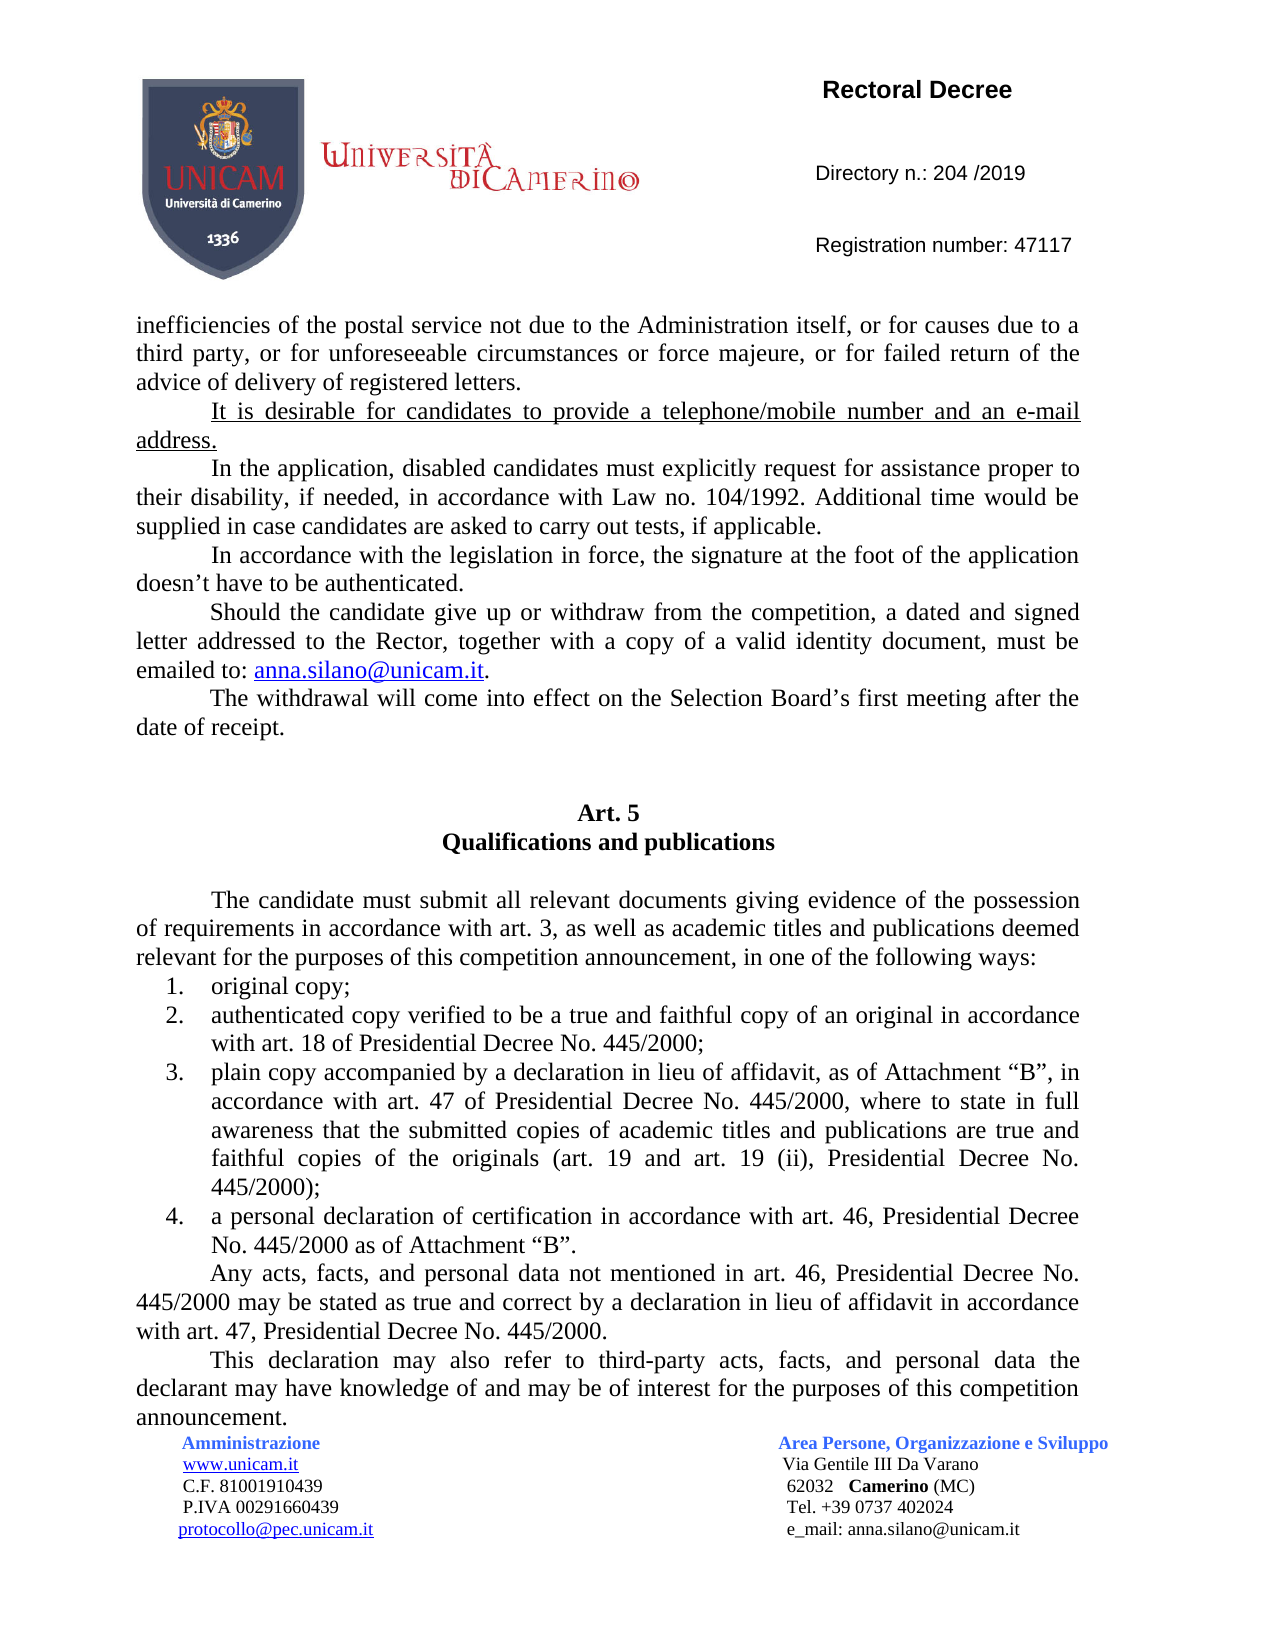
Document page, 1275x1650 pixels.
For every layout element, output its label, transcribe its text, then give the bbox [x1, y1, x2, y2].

text In accordance with the legislation in force, the signature at the foot of the application doesn’t have to be authenticated. [136, 540, 1081, 597]
text It is desirable for candidates to provide a telephone/mobile number and an e-mail address. [136, 396, 1081, 453]
list authenticated copy verified to be a true and faithful copy of an original in accordance with art. 18 of Presidential Decree No. 445/2000; [165, 1000, 1081, 1057]
text In the application, disabled candidates must explicitly request for assistance proper to their disability, if needed, in accordance with Law no. 104/1992. Additional time would be supplied in case candidates are asked to carry out tests, if applicable. [136, 453, 1081, 540]
text The withdrawal will come into effect on the Selection Board’s first meeting after the date of receipt. [136, 683, 1081, 741]
text The candidate must submit all relevant documents giving evidence of the possession of requirements in accordance with art. 3, as well as academic titles and publications deemed relevant for the purposes of this competition announcement, in one of the following ways: [136, 885, 1081, 971]
text Art. 5 [136, 798, 1081, 827]
text Qualifications and publications [136, 827, 1081, 856]
picture [131, 65, 672, 291]
list a personal declaration of certification in accordance with art. 46, Presidential Decree No. 445/2000 as of Attachment “B”. [165, 1201, 1081, 1258]
list plain copy accompanied by a declaration in lieu of affidavit, as of Attachment “B”, in accordance with art. 47 of Presidential Decree No. 445/2000, where to state in full awareness that the submitted copies of academic titles and publications are true and faithful copies of the originals (art. 19 and art. 19 (ii), Presidential Decree No. 445/2000); [165, 1057, 1081, 1201]
text Any acts, facts, and personal data not mentioned in art. 46, Presidential Decree No. 445/2000 may be stated as true and correct by a declaration in lieu of affidavit in accordance with art. 47, Presidential Decree No. 445/2000. [136, 1258, 1081, 1345]
list original copy; [165, 971, 1081, 1000]
text Should the candidate give up or withdraw from the competition, a dated and signed letter addressed to the Rector, together with a copy of a valid identity document, must be emailed to: anna.silano@unicam.it. [136, 597, 1081, 683]
text This declaration may also refer to third-party acts, facts, and personal data the declarant may have knowledge of and may be of interest for the purposes of this competition announcement. [136, 1345, 1081, 1431]
